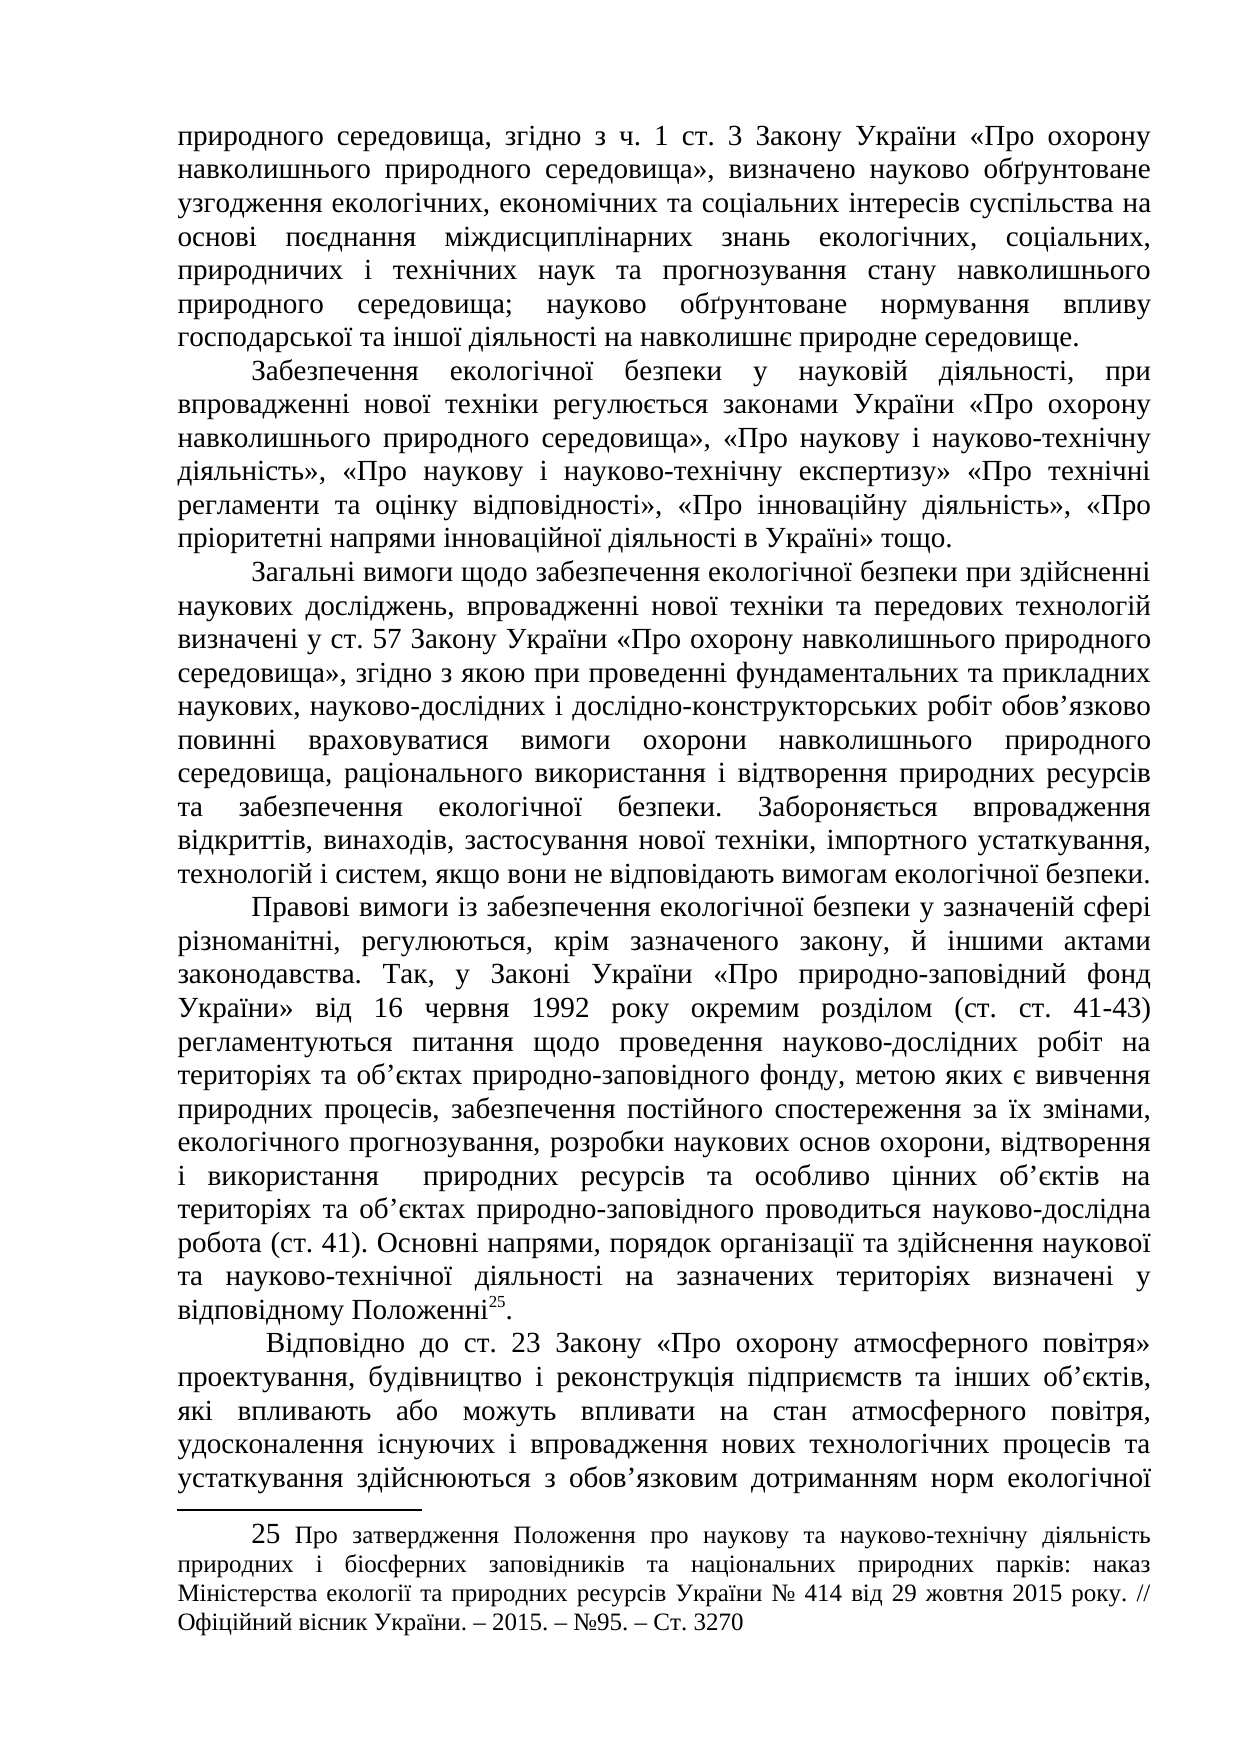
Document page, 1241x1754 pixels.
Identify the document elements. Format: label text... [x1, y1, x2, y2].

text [177, 118, 1152, 353]
text Забезпечення екологічної безпеки у науковій діяльності, при впровадженні нової техніки регулюється законами України «Про охорону навколишнього природного середовища», «Про наукову і науково-технічну діяльність», «Про наукову і науково-технічну експертизу» «Про технічні регламенти та оцінку відповідності», «Про інноваційну діяльність», «Про пріоритетні напрями інноваційної діяльності в Україні» тощо. [177, 353, 1152, 554]
text Загальні вимоги щодо забезпечення екологічної безпеки при здійсненні наукових досліджень, впровадженні нової техніки та передових технологій визначені у ст. 57 Закону України «Про охорону навколишнього природного середовища», згідно з якою при проведенні фундаментальних та прикладних наукових, науково-дослідних і дослідно-конструкторських робіт обов’язково повинні враховуватися вимоги охорони навколишнього природного середовища, раціонального використання і відтворення природних ресурсів та забезпечення екологічної безпеки. Забороняється впровадження відкриттів, винаходів, застосування нової техніки, імпортного устаткування, технологій і систем, якщо вони не відповідають вимогам екологічної безпеки. [177, 554, 1152, 889]
text Правові вимоги із забезпечення екологічної безпеки у зазначеній сфері різноманітні, регулюються, крім зазначеного закону, й іншими актами законодавства. Так, у Законі України «Про природно-заповідний фонд України» від 16 червня 1992 року окремим розділом (ст. ст. 41-43) регламентуються питання щодо проведення науково-дослідних робіт на територіях та об’єктах природно-заповідного фонду, метою яких є вивчення природних процесів, забезпечення постійного спостереження за їх змінами, екологічного прогнозування, розробки наукових основ охорони, відтворення і використання природних ресурсів та особливо цінних об’єктів на територіях та об’єктах природно-заповідного проводиться науково-дослідна робота (ст. 41). Основні напрями, порядок організації та здійснення наукової та науково-технічної діяльності на зазначених територіях визначені у відповідному Положенні. [177, 889, 1152, 1326]
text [177, 1326, 1152, 1493]
